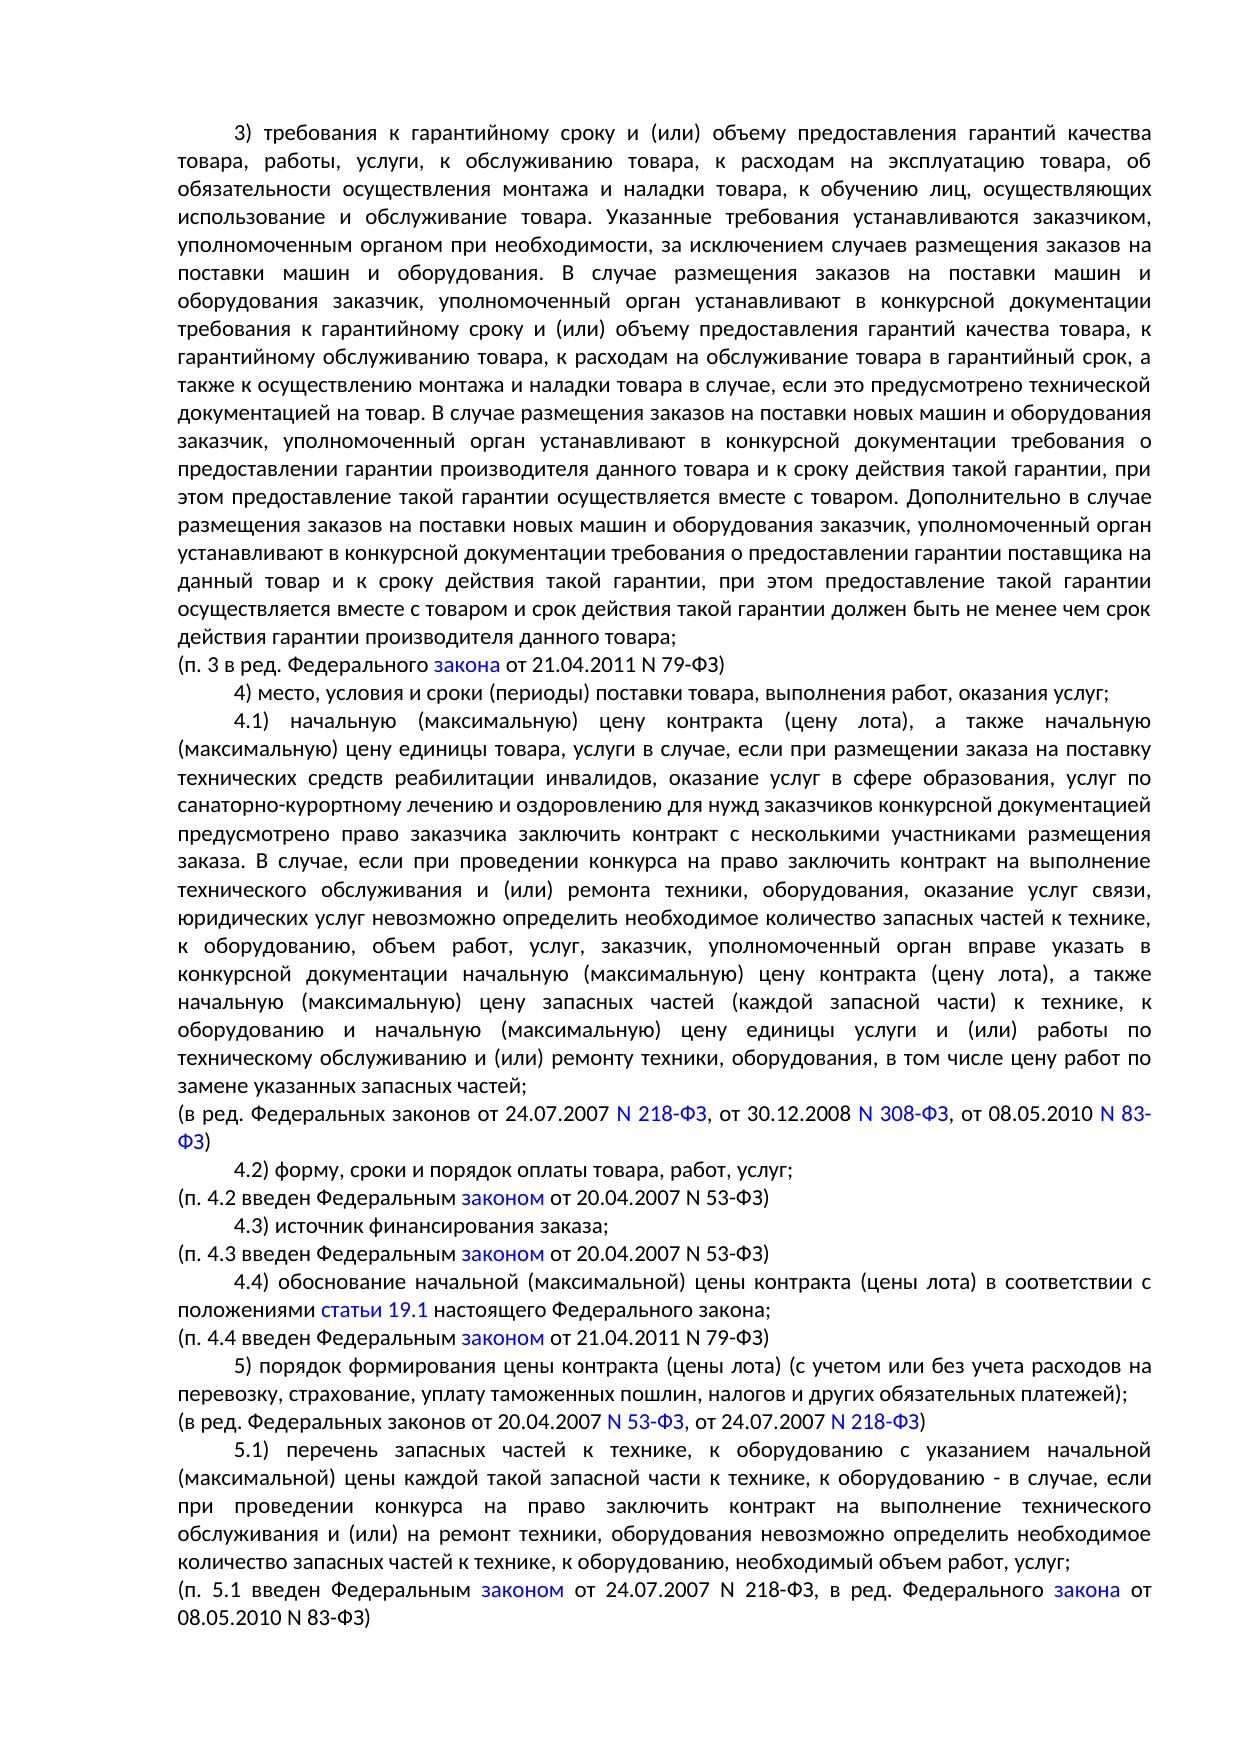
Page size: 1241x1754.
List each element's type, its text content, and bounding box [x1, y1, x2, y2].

text 4.1) начальную (максимальную) цену контракта (цену лота), а также начальную (максимальную) цену единицы товара, услуги в случае, если при размещении заказа на поставку технических средств реабилитации инвалидов, оказание услуг в сфере образования, услуг по санаторно-курортному лечению и оздоровлению для нужд заказчиков конкурсной документацией предусмотрено право заказчика заключить контракт с несколькими участниками размещения заказа. В случае, если при проведении конкурса на право заключить контракт на выполнение технического обслуживания и (или) ремонта техники, оборудования, оказание услуг связи, юридических услуг невозможно определить необходимое количество запасных частей к технике, к оборудованию, объем работ, услуг, заказчик, уполномоченный орган вправе указать в конкурсной документации начальную (максимальную) цену контракта (цену лота), а также начальную (максимальную) цену запасных частей (каждой запасной части) к технике, к оборудованию и начальную (максимальную) цену единицы услуги и (или) работы по техническому обслуживанию и (или) ремонту техники, оборудования, в том числе цену работ по замене указанных запасных частей; [177, 707, 1152, 1099]
text 4.2) форму, сроки и порядок оплаты товара, работ, услуг; [177, 1155, 1152, 1183]
text (п. 4.4 введен Федеральным законом от 21.04.2011 N 79-ФЗ) [177, 1323, 1152, 1351]
text (в ред. Федеральных законов от 24.07.2007 N 218-ФЗ, от 30.12.2008 N 308-ФЗ, от 08.05.2010 N 83-ФЗ) [177, 1099, 1152, 1155]
text (п. 4.3 введен Федеральным законом от 20.04.2007 N 53-ФЗ) [177, 1239, 1152, 1267]
text 4) место, условия и сроки (периоды) поставки товара, выполнения работ, оказания услуг; [177, 678, 1152, 707]
text (п. 4.2 введен Федеральным законом от 20.04.2007 N 53-ФЗ) [177, 1183, 1152, 1211]
text 4.4) обоснование начальной (максимальной) цены контракта (цены лота) в соответствии с положениями статьи 19.1 настоящего Федерального закона; [177, 1267, 1152, 1323]
text (п. 5.1 введен Федеральным законом от 24.07.2007 N 218-ФЗ, в ред. Федерального закона от 08.05.2010 N 83-ФЗ) [177, 1575, 1152, 1631]
text 4.3) источник финансирования заказа; [177, 1211, 1152, 1239]
text 5) порядок формирования цены контракта (цены лота) (с учетом или без учета расходов на перевозку, страхование, уплату таможенных пошлин, налогов и других обязательных платежей); [177, 1351, 1152, 1407]
text (в ред. Федеральных законов от 20.04.2007 N 53-ФЗ, от 24.07.2007 N 218-ФЗ) [177, 1407, 1152, 1435]
text 5.1) перечень запасных частей к технике, к оборудованию с указанием начальной (максимальной) цены каждой такой запасной части к технике, к оборудованию - в случае, если при проведении конкурса на право заключить контракт на выполнение технического обслуживания и (или) на ремонт техники, оборудования невозможно определить необходимое количество запасных частей к технике, к оборудованию, необходимый объем работ, услуг; [177, 1435, 1152, 1575]
text (п. 3 в ред. Федерального закона от 21.04.2011 N 79-ФЗ) [177, 651, 1152, 678]
text 3) требования к гарантийному сроку и (или) объему предоставления гарантий качества товара, работы, услуги, к обслуживанию товара, к расходам на эксплуатацию товара, об обязательности осуществления монтажа и наладки товара, к обучению лиц, осуществляющих использование и обслуживание товара. Указанные требования устанавливаются заказчиком, уполномоченным органом при необходимости, за исключением случаев размещения заказов на поставки машин и оборудования. В случае размещения заказов на поставки машин и оборудования заказчик, уполномоченный орган устанавливают в конкурсной документации требования к гарантийному сроку и (или) объему предоставления гарантий качества товара, к гарантийному обслуживанию товара, к расходам на обслуживание товара в гарантийный срок, а также к осуществлению монтажа и наладки товара в случае, если это предусмотрено технической документацией на товар. В случае размещения заказов на поставки новых машин и оборудования заказчик, уполномоченный орган устанавливают в конкурсной документации требования о предоставлении гарантии производителя данного товара и к сроку действия такой гарантии, при этом предоставление такой гарантии осуществляется вместе с товаром. Дополнительно в случае размещения заказов на поставки новых машин и оборудования заказчик, уполномоченный орган устанавливают в конкурсной документации требования о предоставлении гарантии поставщика на данный товар и к сроку действия такой гарантии, при этом предоставление такой гарантии осуществляется вместе с товаром и срок действия такой гарантии должен быть не менее чем срок действия гарантии производителя данного товара; [177, 118, 1152, 651]
